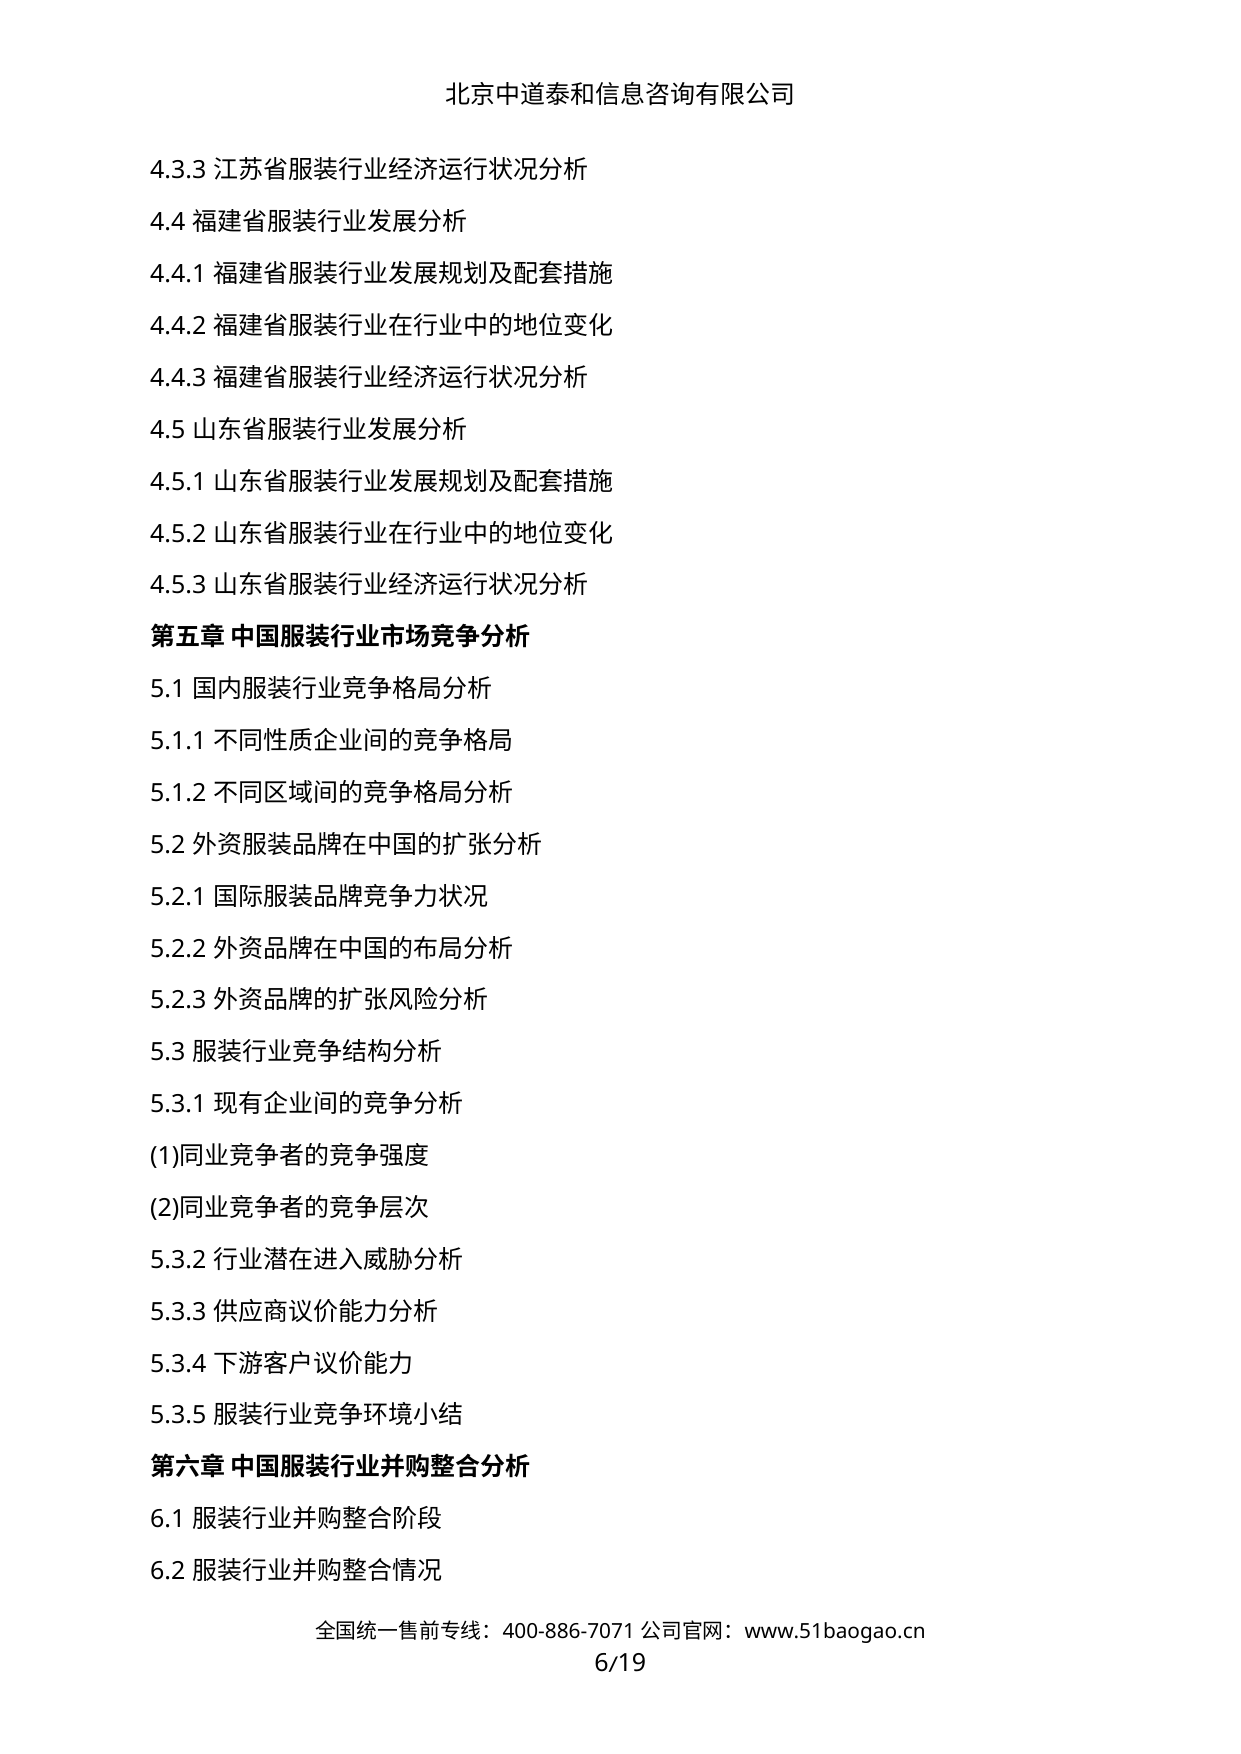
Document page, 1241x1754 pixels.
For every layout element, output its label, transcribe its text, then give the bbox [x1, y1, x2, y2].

text 第五章 中国服装行业市场竞争分析 [150, 617, 1090, 653]
text 5.2.1 国际服装品牌竞争力状况 [150, 876, 1090, 912]
text 5.3 服装行业竞争结构分析 [150, 1032, 1090, 1068]
text 5.3.5 服装行业竞争环境小结 [150, 1395, 1090, 1431]
text 5.3.3 供应商议价能力分析 [150, 1291, 1090, 1327]
text 5.2 外资服装品牌在中国的扩张分析 [150, 824, 1090, 861]
text 5.1 国内服装行业竞争格局分析 [150, 669, 1090, 705]
text 4.5.3 山东省服装行业经济运行状况分析 [150, 565, 1090, 601]
text 6.1 服装行业并购整合阶段 [150, 1499, 1090, 1535]
text 4.4.2 福建省服装行业在行业中的地位变化 [150, 306, 1090, 342]
text 4.5 山东省服装行业发展分析 [150, 409, 1090, 446]
text 5.1.1 不同性质企业间的竞争格局 [150, 721, 1090, 757]
text 5.2.3 外资品牌的扩张风险分析 [150, 980, 1090, 1016]
text 4.4.1 福建省服装行业发展规划及配套措施 [150, 254, 1090, 290]
text 5.2.2 外资品牌在中国的布局分析 [150, 928, 1090, 964]
text (2)同业竞争者的竞争层次 [150, 1187, 1090, 1224]
text 第六章 中国服装行业并购整合分析 [150, 1447, 1090, 1483]
text 5.3.1 现有企业间的竞争分析 [150, 1084, 1090, 1120]
text 5.3.2 行业潜在进入威胁分析 [150, 1239, 1090, 1276]
text 4.4 福建省服装行业发展分析 [150, 202, 1090, 238]
text 4.3.3 江苏省服装行业经济运行状况分析 [150, 150, 1090, 186]
text 6.2 服装行业并购整合情况 [150, 1551, 1090, 1587]
text 4.4.3 福建省服装行业经济运行状况分析 [150, 357, 1090, 394]
text 4.5.2 山东省服装行业在行业中的地位变化 [150, 513, 1090, 549]
text 4.5.1 山东省服装行业发展规划及配套措施 [150, 461, 1090, 497]
text (1)同业竞争者的竞争强度 [150, 1136, 1090, 1172]
text 5.1.2 不同区域间的竞争格局分析 [150, 772, 1090, 809]
text 5.3.4 下游客户议价能力 [150, 1343, 1090, 1379]
